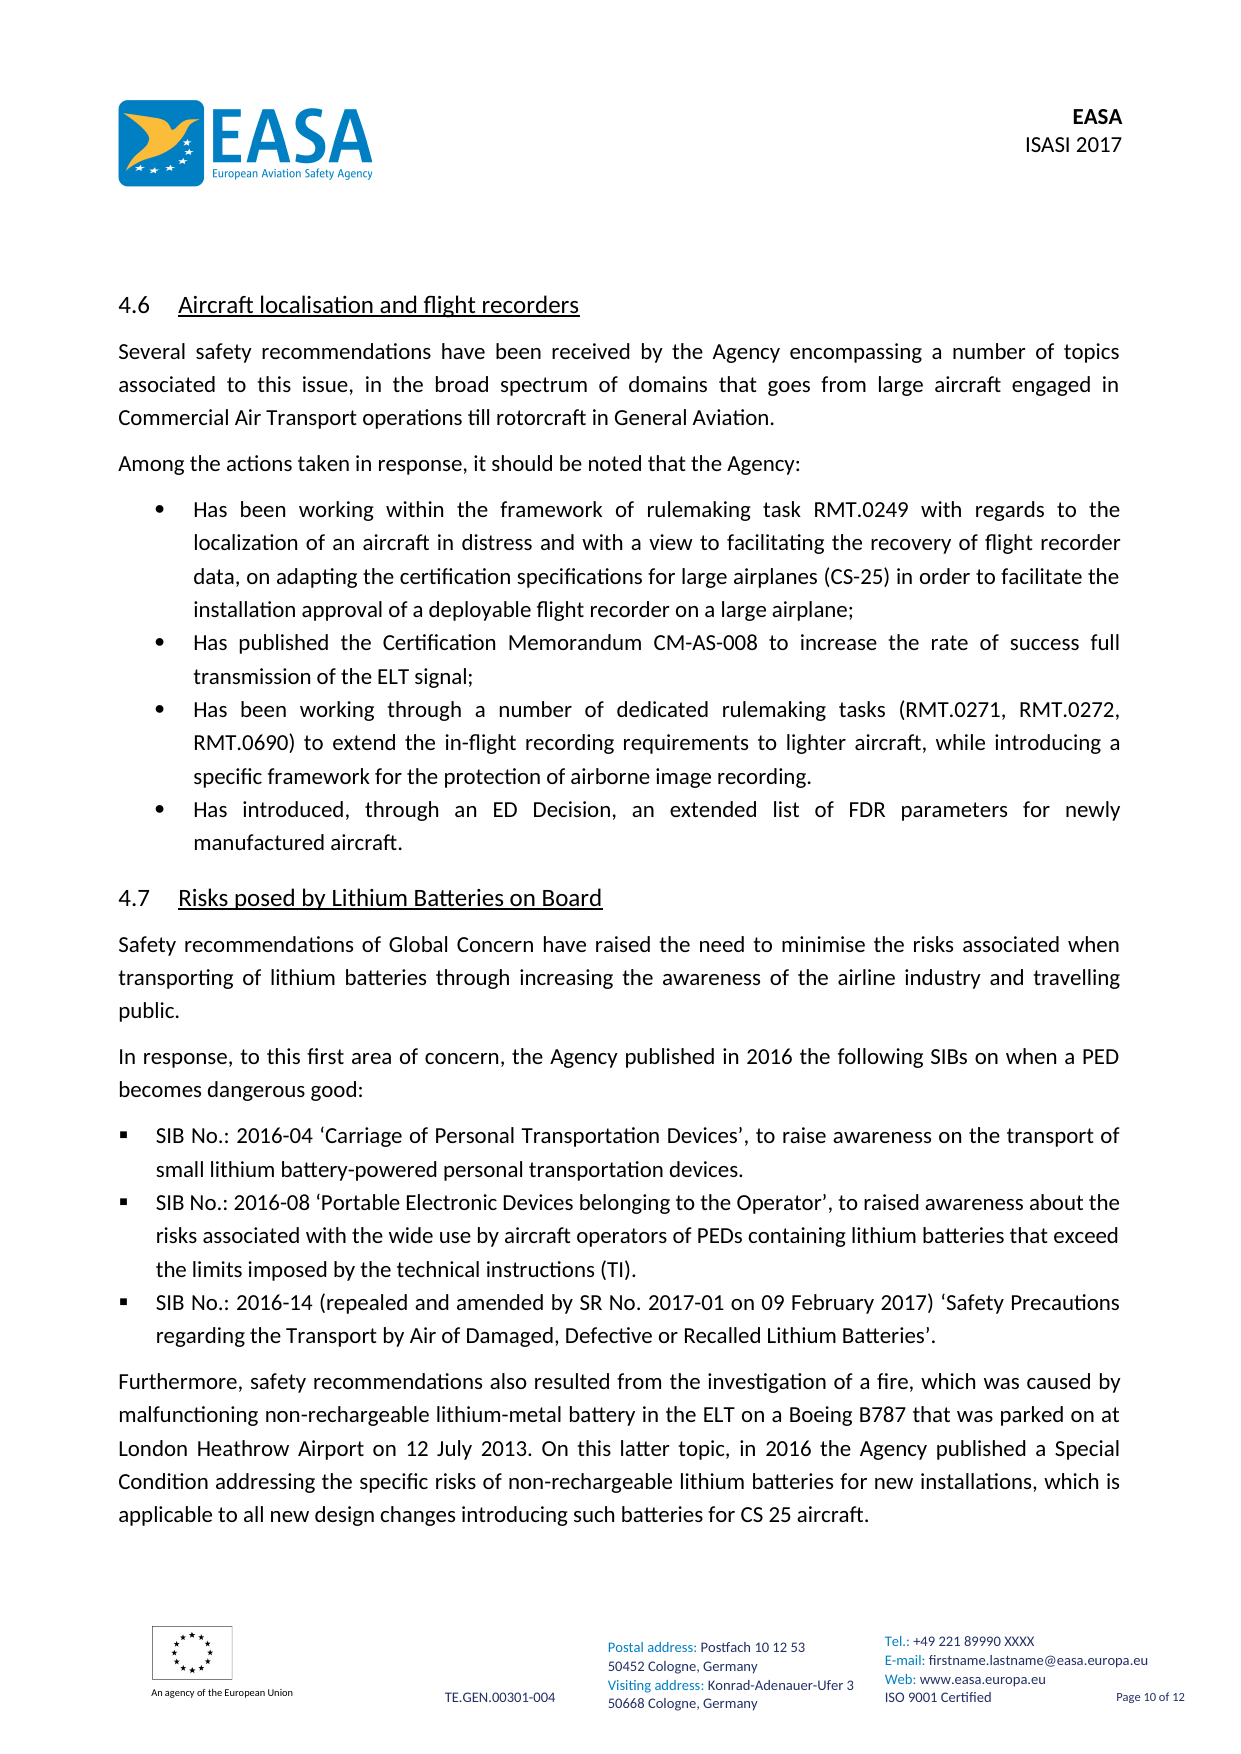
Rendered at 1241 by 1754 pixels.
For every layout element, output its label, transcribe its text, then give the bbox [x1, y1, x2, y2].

list SIB No.: 2016-08 ‘Portable Electronic Devices belonging to the Operator’, to raised awareness about the risks associated with the wide use by aircraft operators of PEDs containing lithium batteries that exceed the limits imposed by the technical instructions (TI). [118, 1184, 1122, 1284]
text In response, to this first area of concern, the Agency published in 2016 the following SIBs on when a PED becomes dangerous good: [118, 1038, 1122, 1104]
text Several safety recommendations have been received by the Agency encompassing a number of topics associated to this issue, in the broad spectrum of domains that goes from large aircraft engaged in Commercial Air Transport operations till rotorcraft in General Aviation. [118, 332, 1122, 432]
text Furthermore, safety recommendations also resulted from the investigation of a fire, which was caused by malfunctioning non-rechargeable lithium-metal battery in the ELT on a Boeing B787 that was parked on at London Heathrow Airport on 12 July 2013. On this latter topic, in 2016 the Agency published a Special Condition addressing the specific risks of non-rechargeable lithium batteries for new installations, which is applicable to all new design changes introducing such batteries for CS 25 aircraft. [118, 1363, 1122, 1529]
picture [644, 1683, 650, 1693]
list Has been working within the framework of rulemaking task RMT.0249 with regards to the localization of an aircraft in distress and with a view to facilitating the recovery of flight recorder data, on adapting the certification specifications for large airplanes (CS-25) in order to facilitate the installation approval of a deployable flight recorder on a large airplane; [156, 491, 1122, 624]
text Among the actions taken in response, it should be noted that the Agency: [118, 445, 1122, 478]
picture [344, 122, 356, 141]
subtitle Risks posed by Lithium Batteries on Board [118, 882, 1122, 913]
picture [151, 1625, 233, 1680]
text Safety recommendations of Global Concern have raised the need to minimise the risks associated when transporting of lithium batteries through increasing the awareness of the airline industry and travelling public. [118, 925, 1122, 1025]
subtitle Aircraft localisation and flight recorders [118, 289, 1122, 320]
list Has introduced, through an ED Decision, an extended list of FDR parameters for newly manufactured aircraft. [156, 791, 1122, 857]
picture [118, 99, 373, 187]
picture [127, 114, 195, 167]
list Has been working through a number of dedicated rulemaking tasks (RMT.0271, RMT.0272, RMT.0690) to extend the in-flight recording requirements to lighter aircraft, while introducing a specific framework for the protection of airborne image recording. [156, 691, 1122, 791]
list SIB No.: 2016-04 ‘Carriage of Personal Transportation Devices’, to raise awareness on the transport of small lithium battery-powered personal transportation devices. [118, 1117, 1122, 1184]
list Has published the Certification Memorandum CM-AS-008 to increase the rate of success full transmission of the ELT signal; [156, 624, 1122, 691]
list SIB No.: 2016-14 (repealed and amended by SR No. 2017-01 on 09 February 2017) ‘Safety Precautions regarding the Transport by Air of Damaged, Defective or Recalled Lithium Batteries’. [118, 1284, 1122, 1350]
